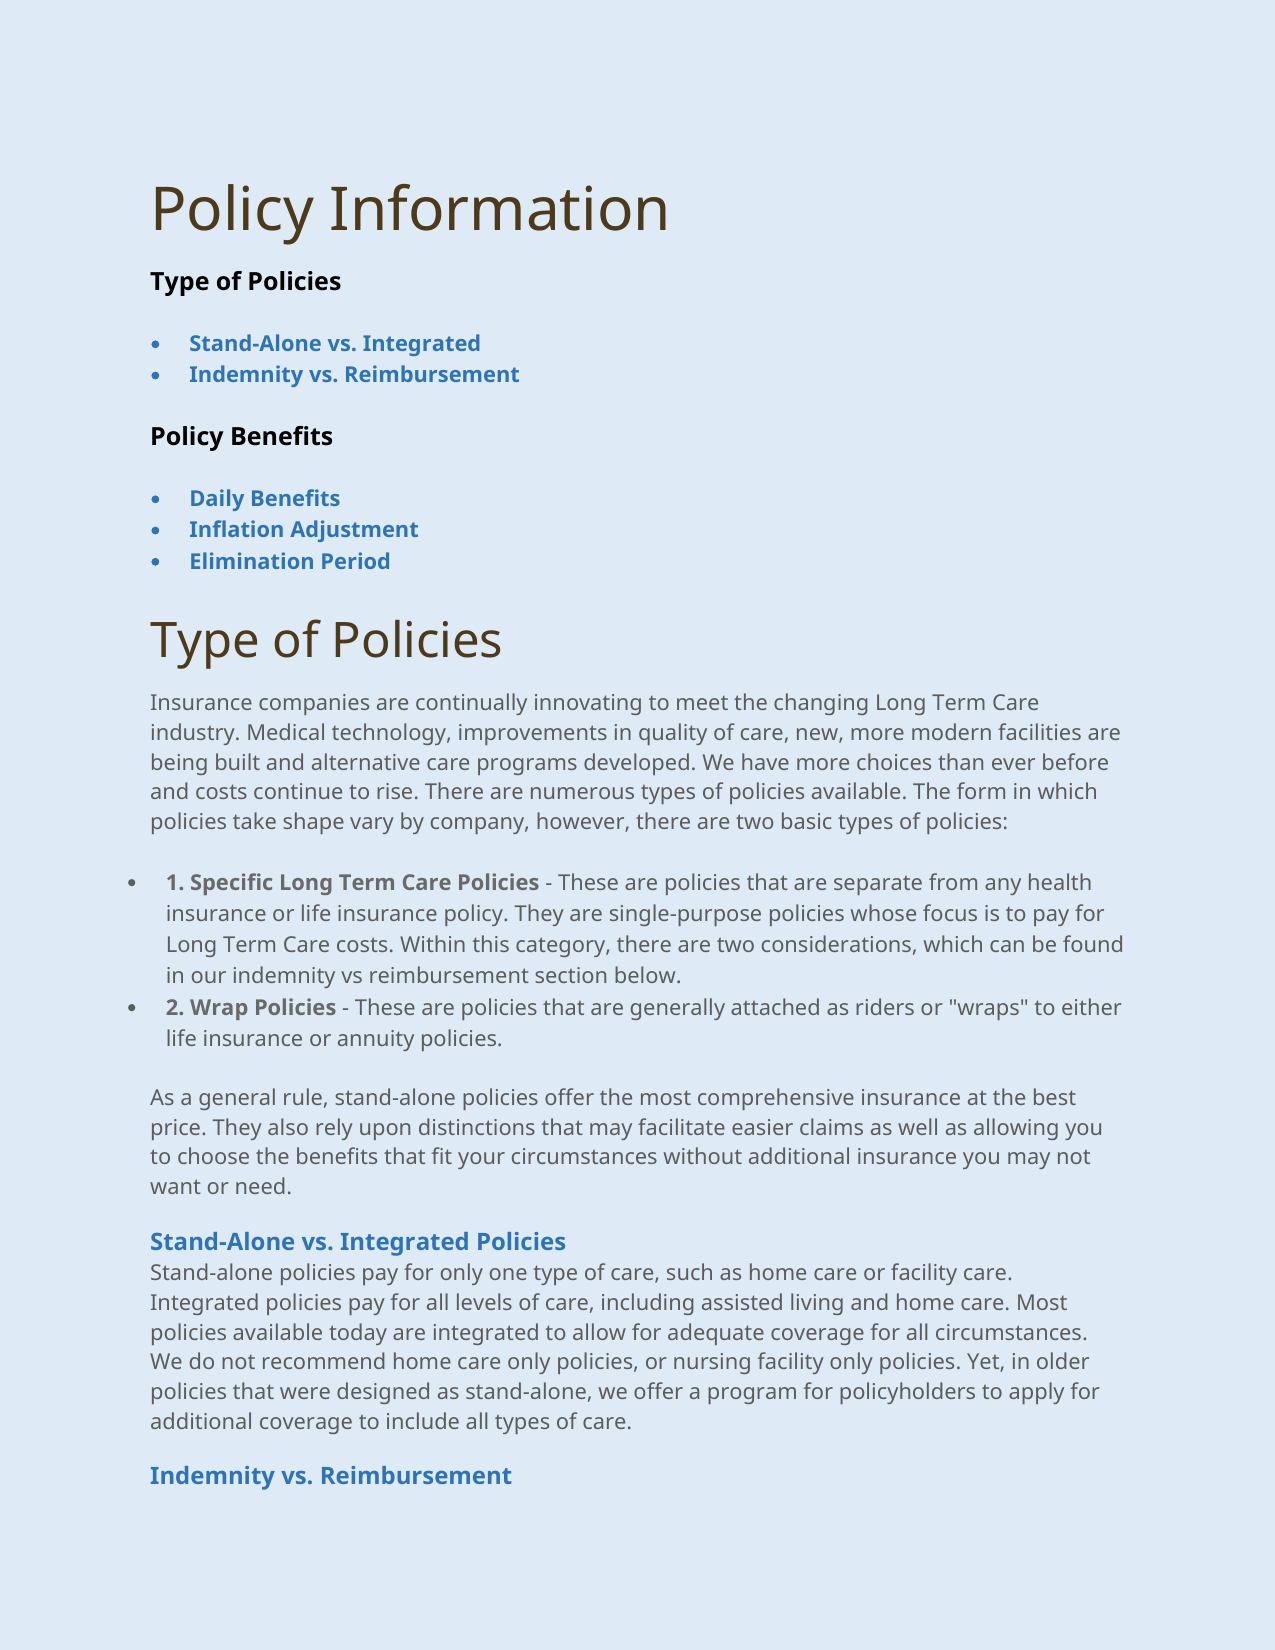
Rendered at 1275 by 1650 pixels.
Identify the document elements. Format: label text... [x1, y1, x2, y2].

text As a general rule, stand-alone policies offer the most comprehensive insurance at the best price. They also rely upon distinctions that may facilitate easier claims as well as allowing you to choose the benefits that fit your circumstances without additional insurance you may not want or need. [150, 1082, 1125, 1201]
text Policy Information [150, 166, 1125, 248]
text Indemnity vs. Reimbursement [150, 1459, 1125, 1492]
list Stand-Alone vs. Integrated [152, 327, 1125, 358]
text Type of Policies [150, 604, 1125, 671]
text Type of Policies [150, 263, 1125, 298]
list Elimination Period [152, 544, 1125, 575]
text Stand-alone policies pay for only one type of care, such as home care or facility care. Integrated policies pay for all levels of care, including assisted living and home care. Most policies available today are integrated to allow for adequate coverage for all circumstances. We do not recommend home care only policies, or nursing facility only policies. Yet, in older policies that were designed as stand-alone, we offer a program for policyholders to apply for additional coverage to include all types of care. [150, 1257, 1125, 1436]
text Insurance companies are continually innovating to meet the changing Long Term Care industry. Medical technology, improvements in quality of care, new, more modern facilities are being built and alternative care programs developed. We have more choices than ever before and costs continue to rise. There are numerous types of policies available. The form in which policies take shape vary by company, however, there are two basic types of policies: [150, 687, 1125, 836]
list Inflation Adjustment [152, 513, 1125, 544]
text Policy Benefits [150, 418, 1125, 452]
list Daily Benefits [152, 482, 1125, 513]
list Indemnity vs. Reimbursement [152, 358, 1125, 389]
list 1. Specific Long Term Care Policies - These are policies that are separate from any health insurance or life insurance policy. They are single-purpose policies whose focus is to pay for Long Term Care costs. Within this category, there are two considerations, which can be found in our indemnity vs reimbursement section below. [128, 865, 1125, 990]
text Stand-Alone vs. Integrated Policies [150, 1224, 1125, 1257]
list 2. Wrap Policies - These are policies that are generally attached as riders or "wraps" to either life insurance or annuity policies. [128, 990, 1125, 1052]
